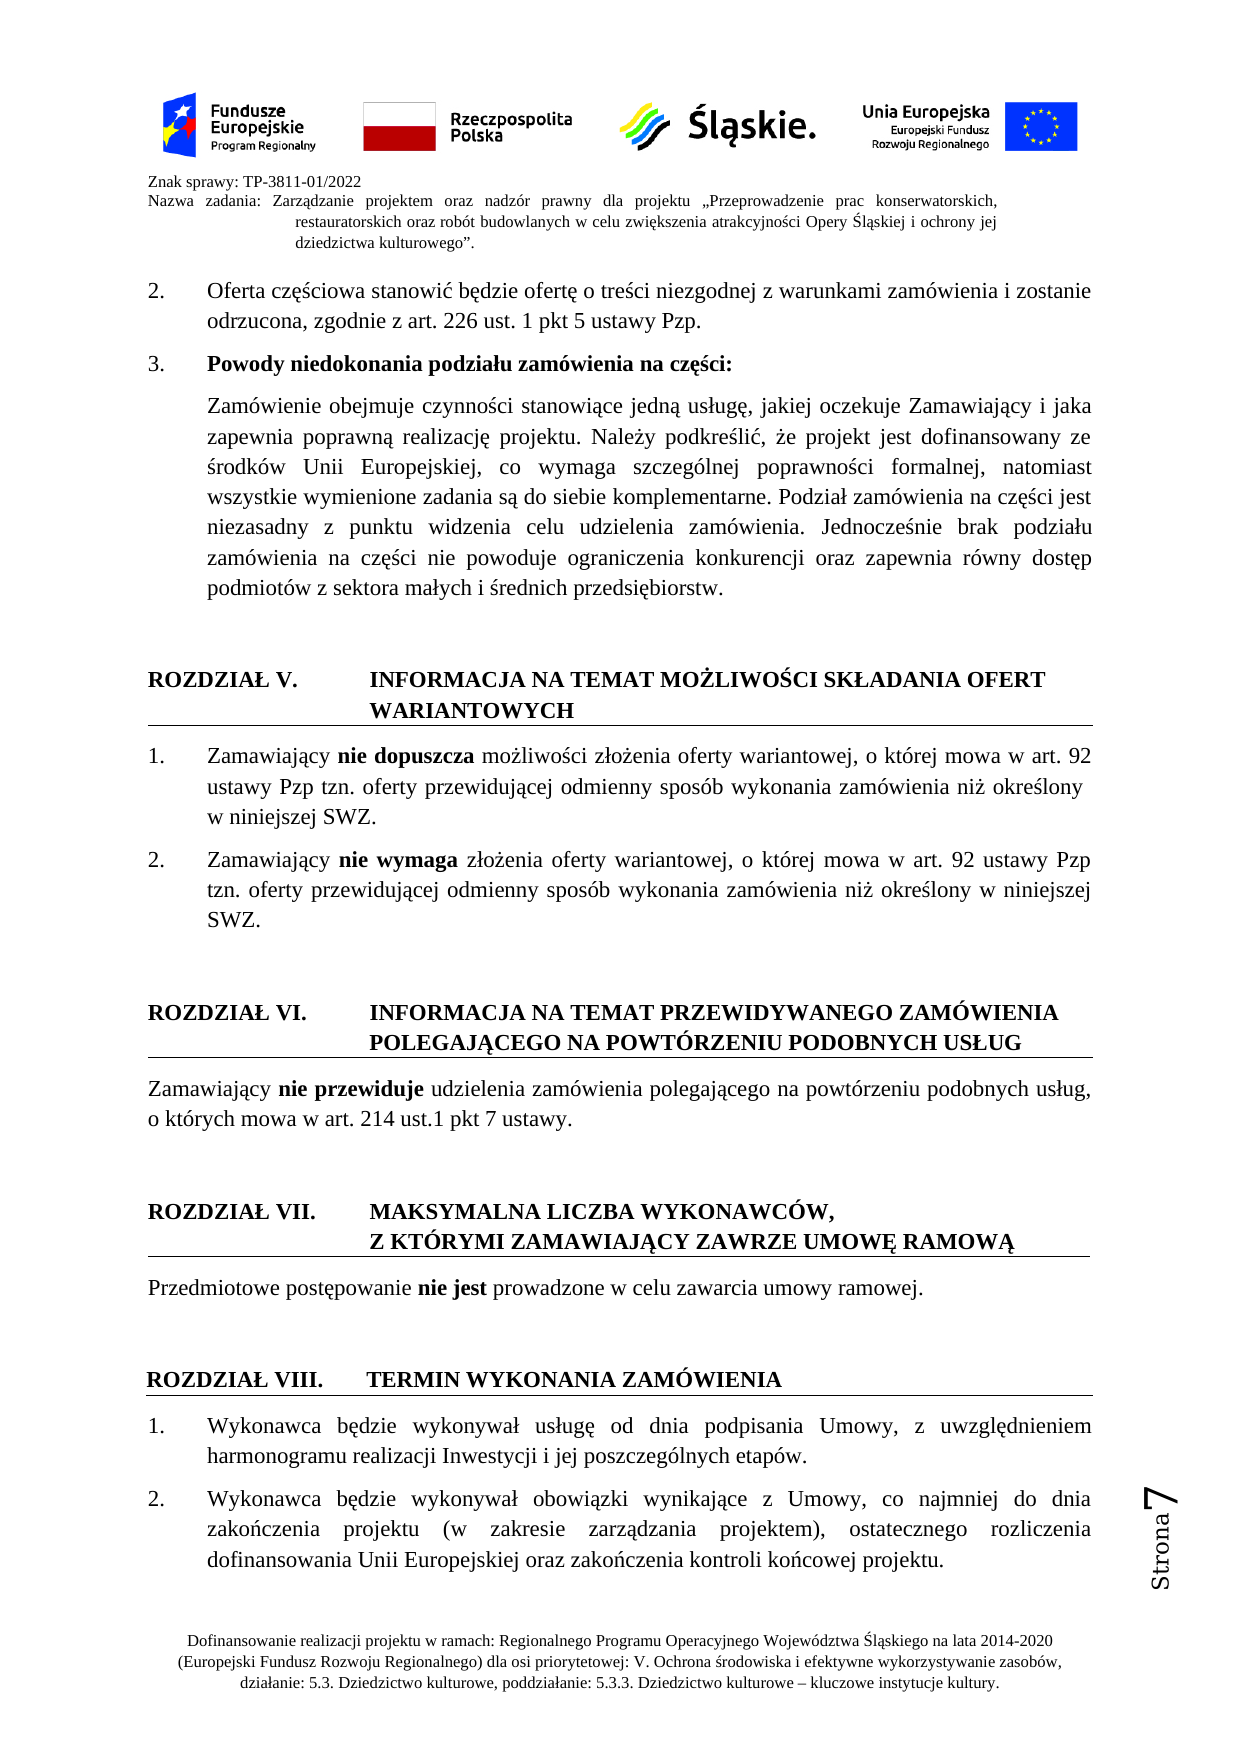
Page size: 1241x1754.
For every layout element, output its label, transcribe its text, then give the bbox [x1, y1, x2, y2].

text Przedmiotowe postępowanie nie jest prowadzone w celu zawarcia umowy ramowej. [148, 1274, 1093, 1300]
list Wykonawca będzie wykonywał usługę od dnia podpisania Umowy, z uwzględnieniem harmonogramu realizacji Inwestycji i jej poszczególnych etapów. [148, 1412, 1093, 1469]
text Zamówienie obejmuje czynności stanowiące jedną usługę, jakiej oczekuje Zamawiający i jaka zapewnia poprawną realizację projektu. Należy podkreślić, że projekt jest dofinansowany ze środków Unii Europejskiej, co wymaga szczególnej poprawności formalnej, natomiast wszystkie wymienione zadania są do siebie komplementarne. Podział zamówienia na części jest niezasadny z punktu widzenia celu udzielenia zamówienia. Jednocześnie brak podziału zamówienia na części nie powoduje ograniczenia konkurencji oraz zapewnia równy dostęp podmiotów z sektora małych i średnich przedsiębiorstw. [207, 393, 1093, 600]
text ROZDZIAŁ VII. MAKSYMALNA LICZBA WYKONAWCÓW, Z KTÓRYMI ZAMAWIAJĄCY ZAWRZE UMOWĘ RAMOWĄ [148, 1198, 1090, 1256]
list Zamawiający nie dopuszcza możliwości złożenia oferty wariantowej, o której mowa w art. 92 ustawy Pzp tzn. oferty przewidującej odmienny sposób wykonania zamówienia niż określony w niniejszej SWZ. [148, 743, 1093, 829]
list Powody niedokonania podziału zamówienia na części: [148, 350, 998, 376]
picture [147, 76, 1093, 172]
text ROZDZIAŁ VI. INFORMACJA NA TEMAT PRZEWIDYWANEGO ZAMÓWIENIA POLEGAJĄCEGO NA POWTÓRZENIU PODOBNYCH USŁUG [148, 999, 1093, 1057]
text ROZDZIAŁ VIII. TERMIN WYKONANIA ZAMÓWIENIA [146, 1367, 1093, 1395]
text ROZDZIAŁ V. INFORMACJA NA TEMAT MOŻLIWOŚCI SKŁADANIA OFERT WARIANTOWYCH [148, 667, 1093, 725]
list Oferta częściowa stanowić będzie ofertę o treści niezgodnej z warunkami zamówienia i zostanie odrzucona, zgodnie z art. 226 ust. 1 pkt 5 ustawy Pzp. [148, 277, 1093, 333]
list Wykonawca będzie wykonywał obowiązki wynikające z Umowy, co najmniej do dnia zakończenia projektu (w zakresie zarządzania projektem), ostatecznego rozliczenia dofinansowania Unii Europejskiej oraz zakończenia kontroli końcowej projektu. [148, 1485, 1093, 1572]
list Zamawiający nie wymaga złożenia oferty wariantowej, o której mowa w art. 92 ustawy Pzp tzn. oferty przewidującej odmienny sposób wykonania zamówienia niż określony w niniejszej SWZ. [148, 846, 1093, 932]
text Zamawiający nie przewiduje udzielenia zamówienia polegającego na powtórzeniu podobnych usług, o których mowa w art. 214 ust.1 pkt 7 ustawy. [148, 1075, 1093, 1131]
